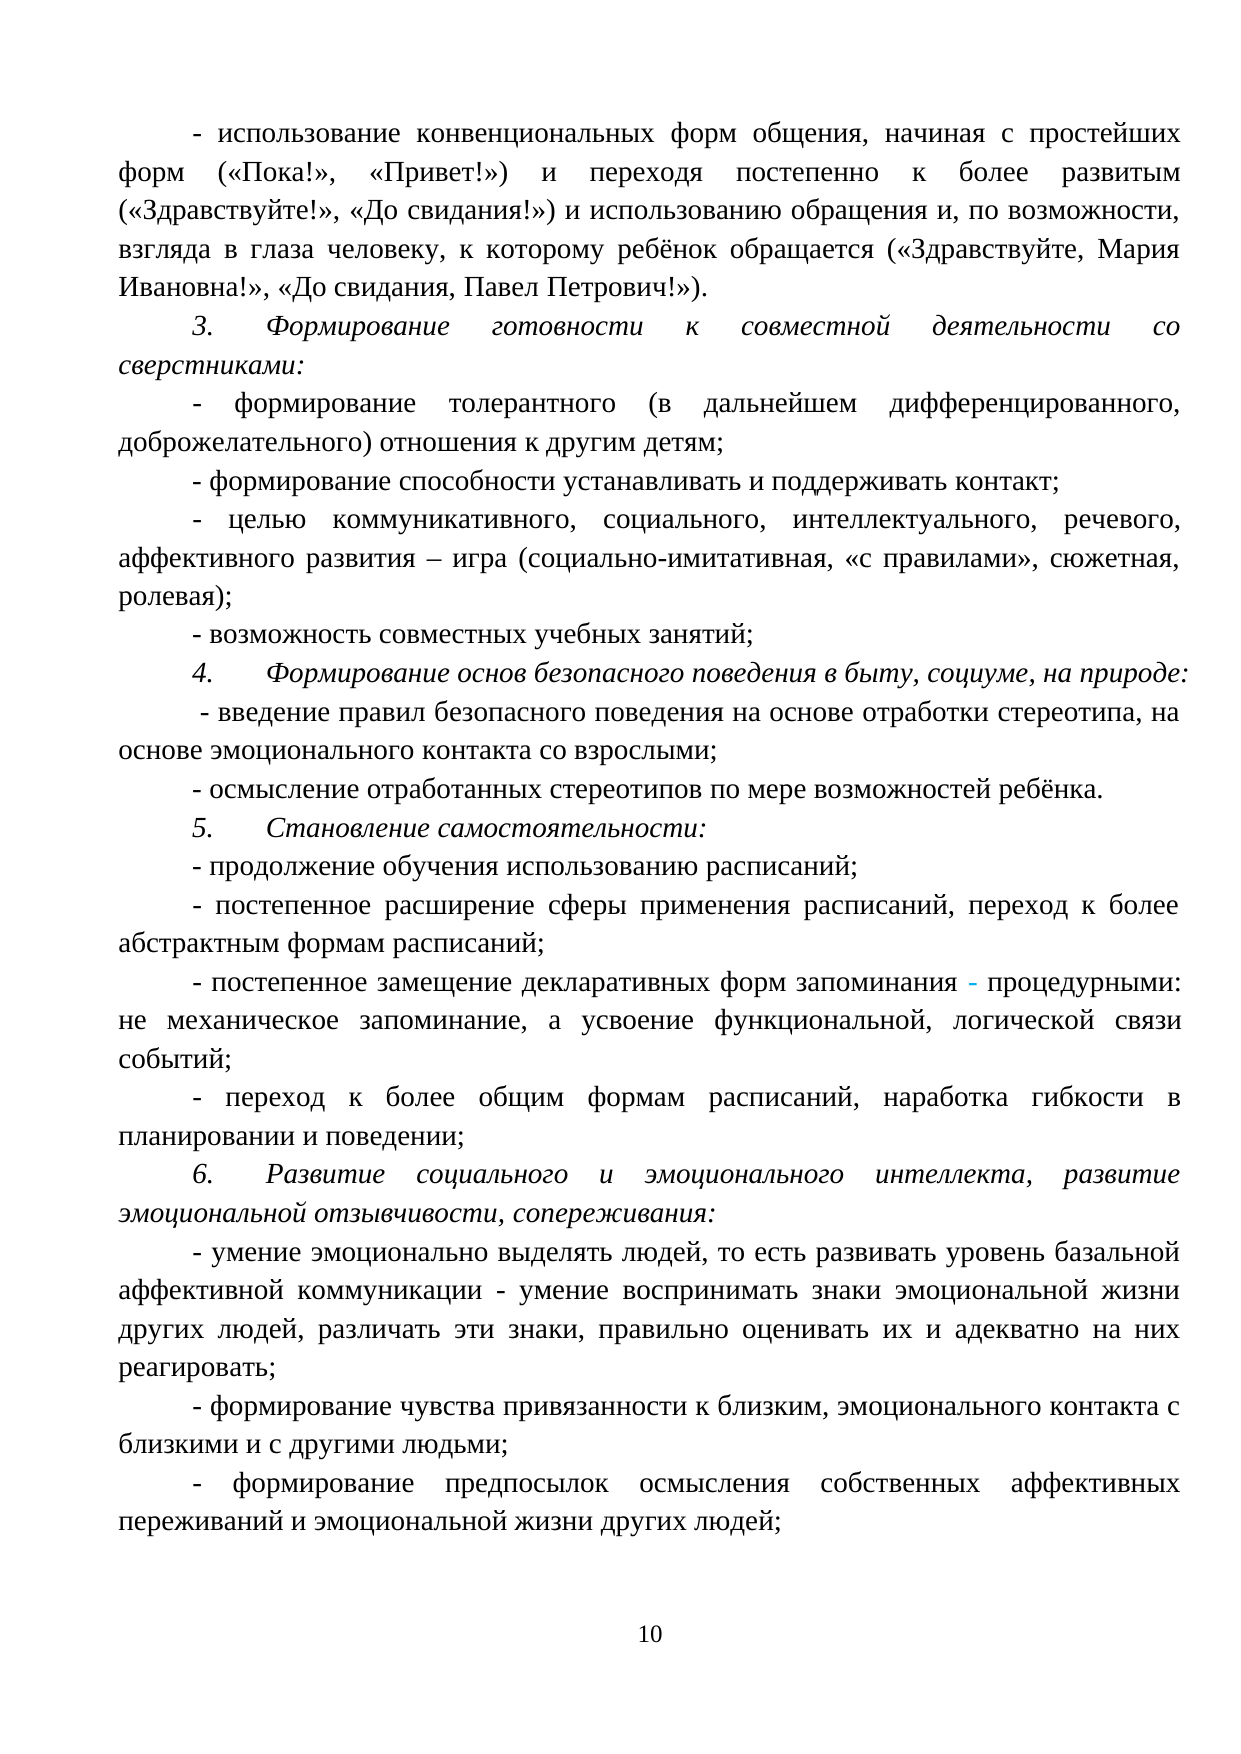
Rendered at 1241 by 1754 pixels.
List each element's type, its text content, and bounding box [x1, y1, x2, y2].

list использование конвенциональных форм общения, начиная с простейших форм («Пока!», «Привет!») и переходя постепенно к более развитым («Здравствуйте!», «До свидания!») и использованию обращения и, по возможности, взгляда в глаза человеку, к которому ребёнок обращается («Здравствуйте, Мария Ивановна!», «До свидания, Павел Петрович!»). [118, 115, 1181, 303]
list целью коммуникативного, социального, интеллектуального, речевого, аффективного развития – игра (социально-имитативная, «с правилами», сюжетная, ролевая); [118, 501, 1181, 612]
list переход к более общим формам расписаний, наработка гибкости в планировании и поведении; [118, 1079, 1181, 1152]
list формирование предпосылок осмысления собственных аффективных переживаний и эмоциональной жизни других людей; [118, 1465, 1181, 1537]
list постепенное расширение сферы применения расписаний, переход к более абстрактным формам расписаний; [118, 887, 1180, 959]
list Становление самостоятельности: [192, 810, 1196, 843]
list формирование толерантного (в дальнейшем дифференцированного, доброжелательного) отношения к другим детям; [118, 385, 1181, 457]
list формирование способности устанавливать и поддерживать контакт; [192, 463, 1196, 496]
list продолжение обучения использованию расписаний; [192, 848, 1196, 882]
list Развитие социального и эмоционального интеллекта, развитие эмоциональной отзывчивости, сопереживания: [118, 1157, 1180, 1229]
list Формирование основ безопасного поведения в быту, социуме, на природе: [192, 655, 1196, 689]
list умение эмоционально выделять людей, то есть развивать уровень базальной аффективной коммуникации - умение воспринимать знаки эмоциональной жизни других людей, различать эти знаки, правильно оценивать их и адекватно на них реагировать; [118, 1234, 1181, 1383]
list возможность совместных учебных занятий; [192, 617, 1196, 650]
list постепенное замещение декларативных форм запоминания - процедурными: не механическое запоминание, а усвоение функциональной, логической связи событий; [118, 964, 1182, 1074]
text - введение правил безопасного поведения на основе отработки стереотипа, на основе эмоционального контакта со взрослыми; [118, 694, 1180, 766]
list Формирование готовности к совместной деятельности со сверстниками: [118, 308, 1180, 380]
list формирование чувства привязанности к близким, эмоционального контакта с близкими и с другими людьми; [118, 1388, 1181, 1460]
list осмысление отработанных стереотипов по мере возможностей ребёнка. [192, 771, 1196, 805]
